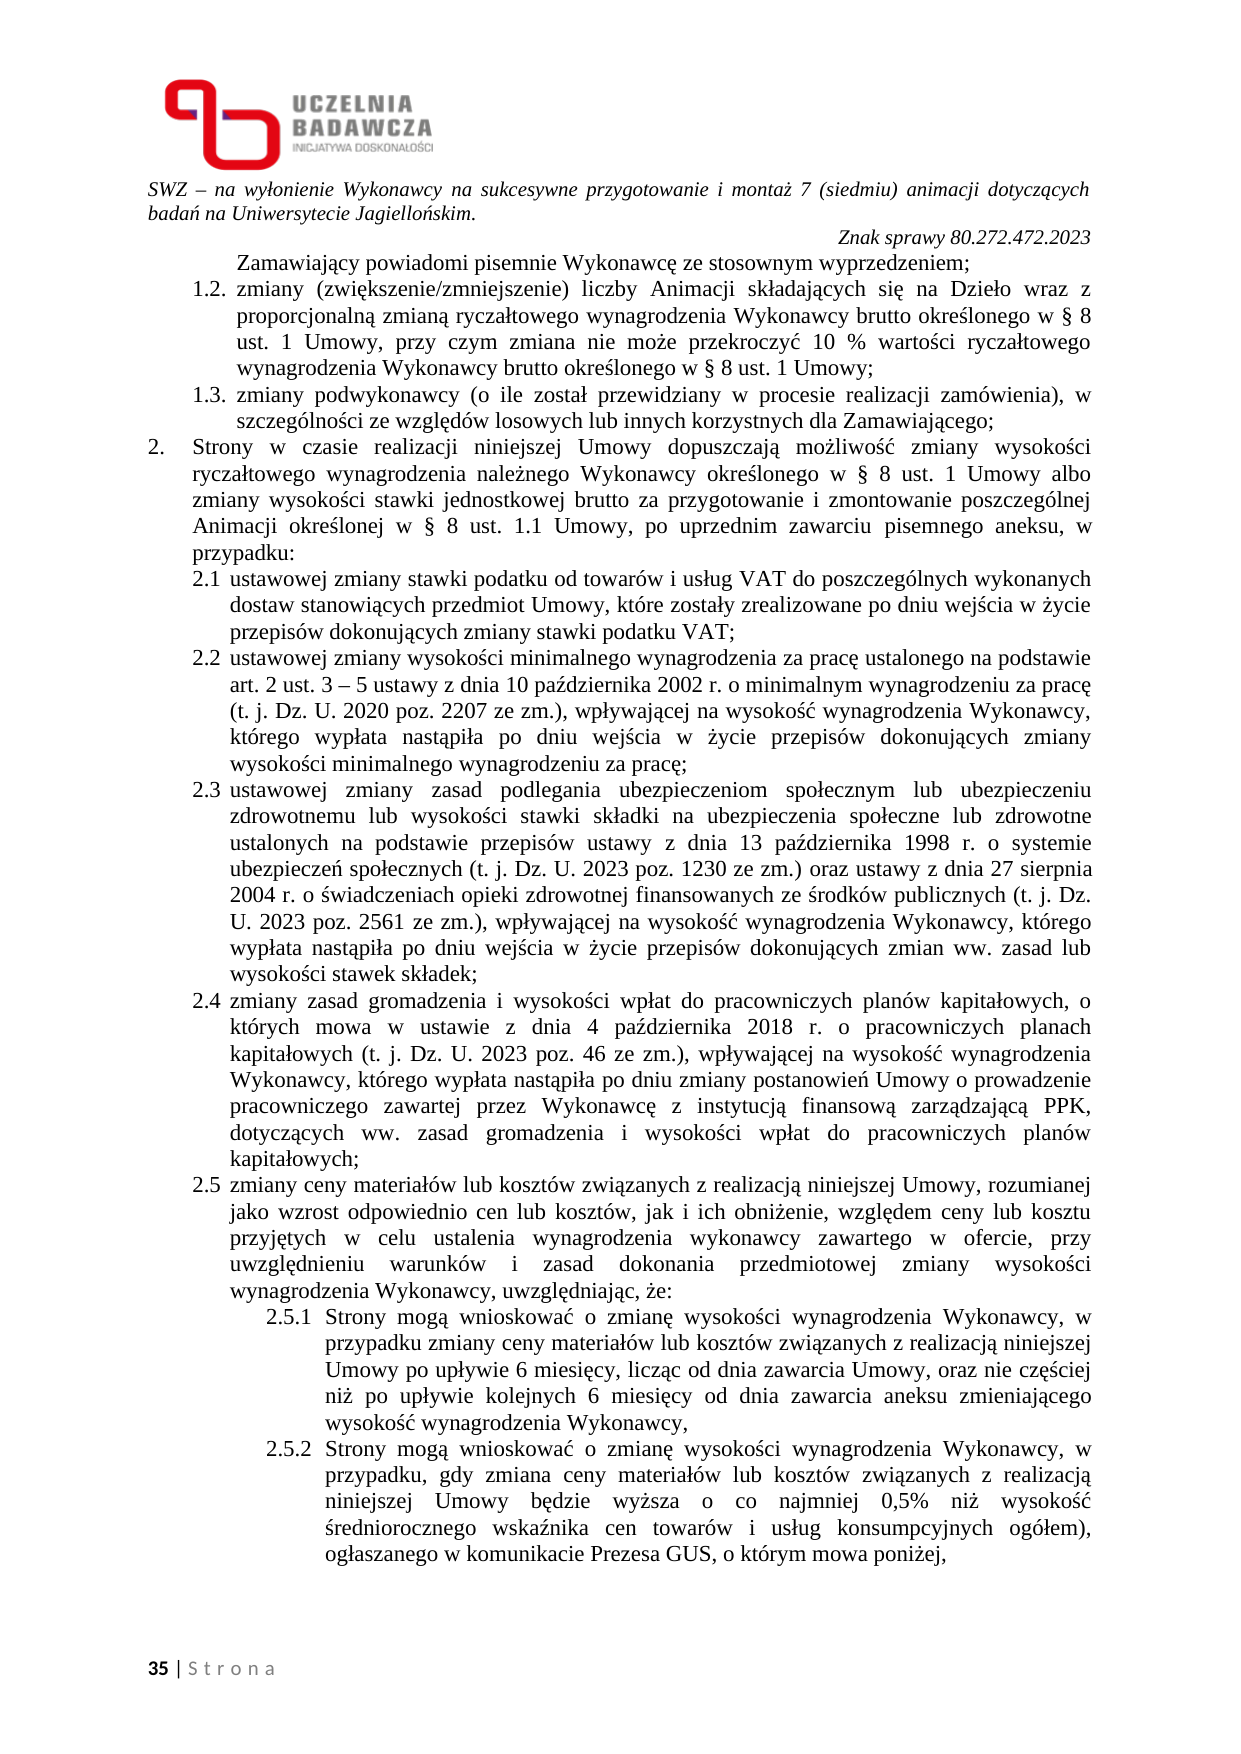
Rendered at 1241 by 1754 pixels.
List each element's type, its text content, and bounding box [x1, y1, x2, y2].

list zmiany (zwiększenie/zmniejszenie) liczby Animacji składających się na Dzieło wraz z proporcjonalną zmianą ryczałtowego wynagrodzenia Wykonawcy brutto określonego w § 8 ust. 1 Umowy, przy czym zmiana nie może przekroczyć 10 % wartości ryczałtowego wynagrodzenia Wykonawcy brutto określonego w § 8 ust. 1 Umowy; [192, 275, 1093, 381]
list zmiany zasad gromadzenia i wysokości wpłat do pracowniczych planów kapitałowych, o których mowa w ustawie z dnia 4 października 2018 r. o pracowniczych planach kapitałowych (t. j. Dz. U. 2023 poz. 46 ze zm.), wpływającej na wysokość wynagrodzenia Wykonawcy, którego wypłata nastąpiła po dniu zmiany postanowień Umowy o prowadzenie pracowniczego zawartej przez Wykonawcę z instytucją finansową zarządzającą PPK, dotyczących ww. zasad gromadzenia i wysokości wpłat do pracowniczych planów kapitałowych; [192, 987, 1093, 1171]
list Strony w czasie realizacji niniejszej Umowy dopuszczają możliwość zmiany wysokości ryczałtowego wynagrodzenia należnego Wykonawcy określonego w § 8 ust. 1 Umowy albo zmiany wysokości stawki jednostkowej brutto za przygotowanie i zmontowanie poszczególnej Animacji określonej w § 8 ust. 1.1 Umowy, po uprzednim zawarciu pisemnego aneksu, w przypadku: [148, 433, 1093, 565]
list zmiany podwykonawcy (o ile został przewidziany w procesie realizacji zamówienia), w szczególności ze względów losowych lub innych korzystnych dla Zamawiającego; [192, 381, 1093, 433]
list Strony mogą wnioskować o zmianę wysokości wynagrodzenia Wykonawcy, w przypadku, gdy zmiana ceny materiałów lub kosztów związanych z realizacją niniejszej Umowy będzie wyższa o co najmniej 0,5% niż wysokość średniorocznego wskaźnika cen towarów i usług konsumpcyjnych ogółem), ogłaszanego w komunikacie Prezesa GUS, o którym mowa poniżej, [266, 1435, 1093, 1567]
list ustawowej zmiany zasad podlegania ubezpieczeniom społecznym lub ubezpieczeniu zdrowotnemu lub wysokości stawki składki na ubezpieczenia społeczne lub zdrowotne ustalonych na podstawie przepisów ustawy z dnia 13 października 1998 r. o systemie ubezpieczeń społecznych (t. j. Dz. U. 2023 poz. 1230 ze zm.) oraz ustawy z dnia 27 sierpnia 2004 r. o świadczeniach opieki zdrowotnej finansowanych ze środków publicznych (t. j. Dz. U. 2023 poz. 2561 ze zm.), wpływającej na wysokość wynagrodzenia Wykonawcy, którego wypłata nastąpiła po dniu wejścia w życie przepisów dokonujących zmian ww. zasad lub wysokości stawek składek; [192, 776, 1093, 987]
list ustawowej zmiany wysokości minimalnego wynagrodzenia za pracę ustalonego na podstawie art. 2 ust. 3 – 5 ustawy z dnia 10 października 2002 r. o minimalnym wynagrodzeniu za pracę (t. j. Dz. U. 2020 poz. 2207 ze zm.), wpływającej na wysokość wynagrodzenia Wykonawcy, którego wypłata nastąpiła po dniu wejścia w życie przepisów dokonujących zmiany wysokości minimalnego wynagrodzeniu za pracę; [192, 644, 1093, 776]
picture [147, 73, 452, 177]
list Strony mogą wnioskować o zmianę wysokości wynagrodzenia Wykonawcy, w przypadku zmiany ceny materiałów lub kosztów związanych z realizacją niniejszej Umowy po upływie 6 miesięcy, licząc od dnia zawarcia Umowy, oraz nie częściej niż po upływie kolejnych 6 miesięcy od dnia zawarcia aneksu zmieniającego wysokość wynagrodzenia Wykonawcy, [266, 1303, 1093, 1435]
list ustawowej zmiany stawki podatku od towarów i usług VAT do poszczególnych wykonanych dostaw stanowiących przedmiot Umowy, które zostały zrealizowane po dniu wejścia w życie przepisów dokonujących zmiany stawki podatku VAT; [192, 565, 1093, 644]
list zmiany ceny materiałów lub kosztów związanych z realizacją niniejszej Umowy, rozumianej jako wzrost odpowiednio cen lub kosztów, jak i ich obniżenie, względem ceny lub kosztu przyjętych w celu ustalenia wynagrodzenia wykonawcy zawartego w ofercie, przy uwzględnieniu warunków i zasad dokonania przedmiotowej zmiany wysokości wynagrodzenia Wykonawcy, uwzględniając, że: [192, 1171, 1093, 1303]
